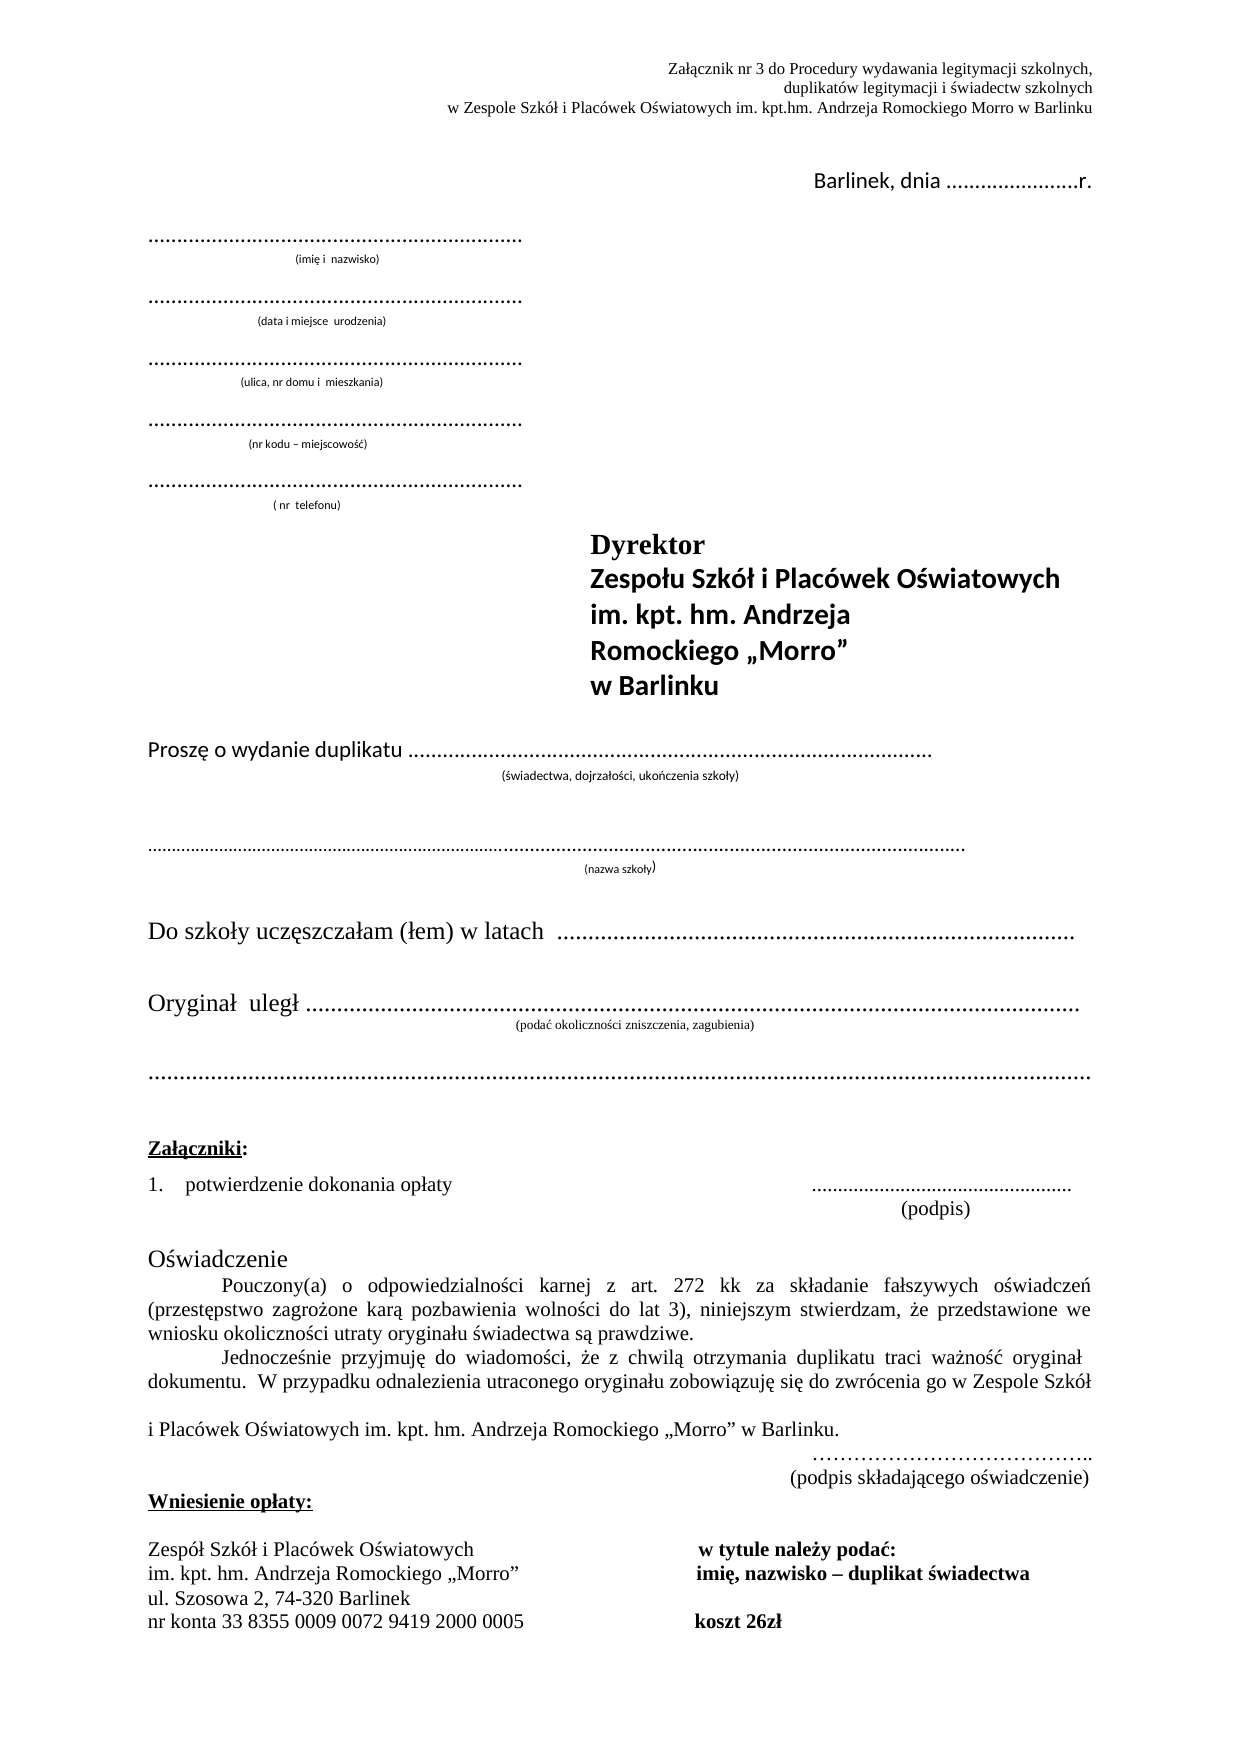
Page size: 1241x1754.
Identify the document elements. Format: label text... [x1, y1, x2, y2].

text (nazwa szkoły) [148, 857, 1093, 888]
text (imię i nazwisko) [221, 252, 1093, 277]
text Zespół Szkół i Placówek Oświatowych w tytule należy podać: [148, 1537, 1093, 1561]
text (świadectwa, dojrzałości, ukończenia szkoły) [148, 767, 1093, 795]
list potwierdzenie dokonania opłaty .................................................. [148, 1172, 1093, 1196]
text ul. Szosowa 2, 74-320 Barlinek [148, 1585, 1093, 1609]
text ....................................................................................................................................................... [148, 1056, 1093, 1085]
text im. kpt. hm. Andrzeja Romockiego „Morro” imię, nazwisko – duplikat świadectwa [148, 1561, 1093, 1585]
text Proszę o wydanie duplikatu ........................................................................................... [148, 735, 1093, 763]
text w Barlinku [590, 667, 1093, 703]
text Załącznik nr 3 do Procedury wydawania legitymacji szkolnych, [148, 59, 1093, 78]
text (nr kodu – miejscowość) [148, 436, 1093, 462]
text ................................................................. [148, 466, 1093, 493]
text Oświadczenie [148, 1244, 1093, 1273]
text (podać okoliczności zniszczenia, zagubienia) [148, 1017, 1093, 1043]
text Do szkoły uczęszczałam (łem) w latach ................................................................................... [148, 916, 1093, 945]
text ................................................................. [148, 404, 1093, 432]
text ................................................................. [148, 343, 1093, 371]
text (podpis składającego oświadczenie) [148, 1465, 1093, 1489]
text w Zespole Szkół i Placówek Oświatowych im. kpt.hm. Andrzeja Romockiego Morro w Barlinku [148, 97, 1093, 117]
text ................................................................. [148, 220, 1093, 248]
text Pouczony(a) o odpowiedzialności karnej z art. 272 kk za składanie fałszywych oświadczeń (przestępstwo zagrożone karą pozbawienia wolności do lat 3), niniejszym stwierdzam, że przedstawione we wniosku okoliczności utraty oryginału świadectwa są prawdziwe. [148, 1273, 1093, 1345]
text Załączniki: [148, 1136, 1093, 1160]
text (data i miejsce urodzenia) [221, 313, 1093, 339]
text Barlinek, dnia .......................r. [590, 167, 1093, 195]
text Zespołu Szkół i Placówek Oświatowych [590, 560, 1093, 596]
text Wniesienie opłaty: [148, 1489, 1093, 1513]
text (ulica, nr domu i mieszkania) [148, 375, 1093, 400]
text duplikatów legitymacji i świadectw szkolnych [148, 78, 1093, 97]
text im. kpt. hm. Andrzeja [590, 596, 1093, 632]
text ( nr telefonu) [148, 498, 1093, 523]
text ................................................................. [148, 281, 1093, 309]
text Jednocześnie przyjmuję do wiadomości, że z chwilą otrzymania duplikatu traci ważność oryginał dokumentu. W przypadku odnalezienia utraconego oryginału zobowiązuję się do zwrócenia go w Zespole Szkół i Placówek Oświatowych im. kpt. hm. Andrzeja Romockiego „Morro” w Barlinku. [148, 1345, 1093, 1441]
text ………………………………….. [148, 1441, 1093, 1465]
text (podpis) [148, 1196, 1093, 1220]
text Oryginał uległ ............................................................................................................................ [148, 988, 1093, 1017]
subtitle Dyrektor [516, 527, 1093, 560]
text Romockiego „Morro” [590, 632, 1093, 667]
text ................................................................................................................................................................... [148, 832, 1093, 857]
text nr konta 33 8355 0009 0072 9419 2000 0005 koszt 26zł [148, 1609, 1093, 1633]
